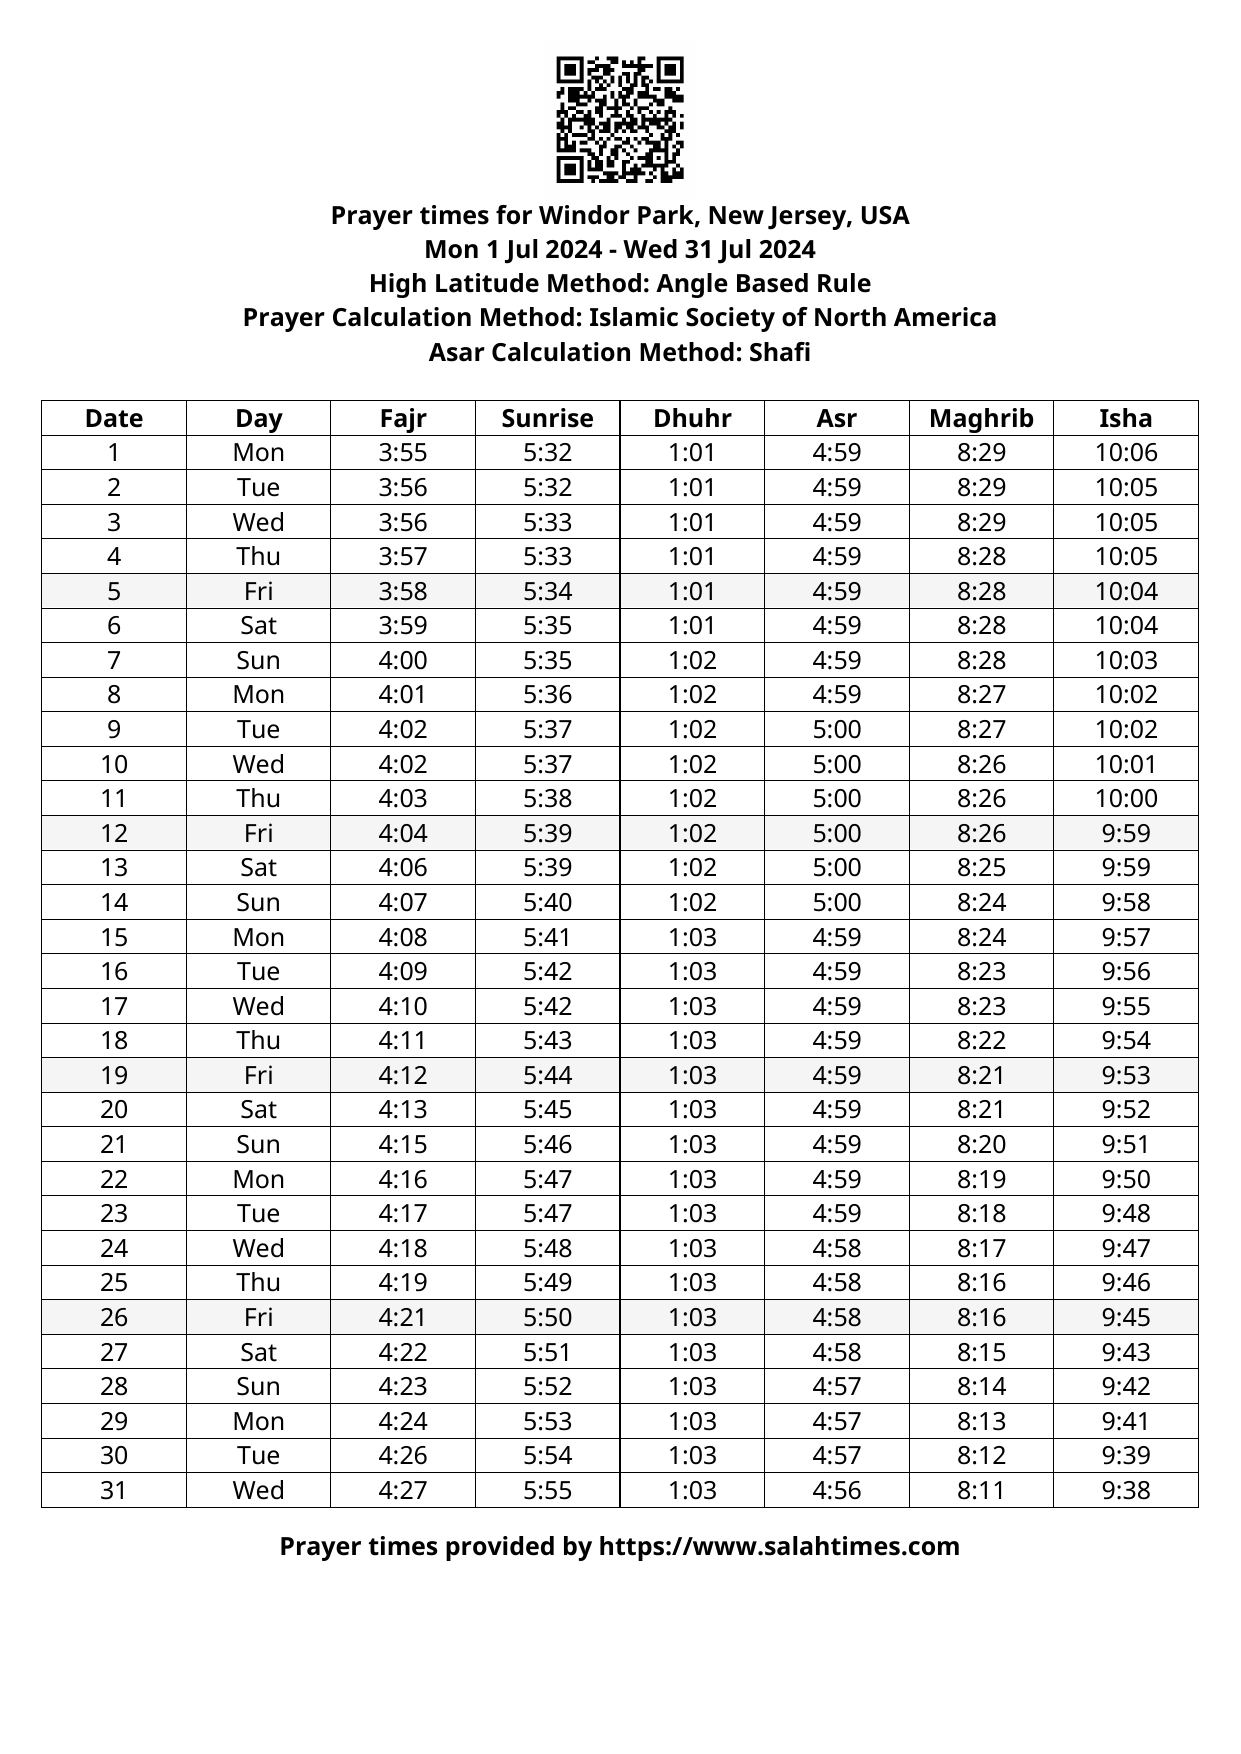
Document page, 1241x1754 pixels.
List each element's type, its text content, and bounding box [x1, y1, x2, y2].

table_cell 1:03 [621, 920, 764, 953]
table_cell Fri [187, 574, 330, 607]
table_cell 4:08 [331, 920, 475, 953]
table_cell 9 [42, 712, 186, 746]
table_cell 8:27 [910, 712, 1053, 746]
table_cell 4:57 [765, 1439, 909, 1472]
table_cell 5:37 [476, 747, 619, 780]
table_cell 8:20 [910, 1127, 1053, 1161]
table_cell Wed [187, 989, 330, 1022]
table_cell Mon [187, 436, 330, 469]
table_cell 22 [42, 1162, 186, 1195]
table_cell Tue [187, 954, 330, 988]
table_cell 4:02 [331, 712, 475, 746]
table_cell 4:26 [331, 1439, 475, 1472]
table_cell 4:59 [765, 1093, 909, 1126]
table_cell 31 [42, 1473, 186, 1507]
table_cell 5:52 [476, 1369, 619, 1403]
table_cell 13 [42, 851, 186, 884]
table_cell 10 [42, 747, 186, 780]
table_cell 1:01 [621, 470, 764, 504]
table_cell 4:59 [765, 609, 909, 642]
table_cell 9:59 [1054, 816, 1198, 849]
table_cell 9:53 [1054, 1058, 1198, 1092]
table_cell 8:19 [910, 1162, 1053, 1195]
table_cell 4:59 [765, 1162, 909, 1195]
table_cell 10:06 [1054, 436, 1198, 469]
table_cell 5:35 [476, 643, 619, 677]
table_cell 4:03 [331, 781, 475, 815]
table_cell 14 [42, 885, 186, 919]
table_cell 8:12 [910, 1439, 1053, 1472]
table_cell 1:03 [621, 1231, 764, 1264]
table_cell 4:07 [331, 885, 475, 919]
table_cell 2 [42, 470, 186, 504]
table_cell 9:39 [1054, 1439, 1198, 1472]
table_header Fajr [331, 401, 475, 434]
table_cell 3:59 [331, 609, 475, 642]
table_cell 5:54 [476, 1439, 619, 1472]
table_cell 5:00 [765, 851, 909, 884]
table_cell 4:59 [765, 954, 909, 988]
table_cell 5:39 [476, 851, 619, 884]
table_cell 1:02 [621, 781, 764, 815]
table_cell 4:24 [331, 1404, 475, 1437]
table_cell 4:57 [765, 1369, 909, 1403]
table_cell 1:03 [621, 1093, 764, 1126]
table_cell 4:59 [765, 539, 909, 573]
text Prayer times provided by https://www.salahtimes.com [42, 1528, 1198, 1563]
table_cell 23 [42, 1196, 186, 1230]
table_cell 9:51 [1054, 1127, 1198, 1161]
table_cell 4:06 [331, 851, 475, 884]
table_cell Sat [187, 609, 330, 642]
table_cell Thu [187, 1266, 330, 1299]
table_cell 8:11 [910, 1473, 1053, 1507]
table_cell 25 [42, 1266, 186, 1299]
table_cell 8:14 [910, 1369, 1053, 1403]
table_cell 3 [42, 505, 186, 538]
table_cell 1:03 [621, 1266, 764, 1299]
table_cell 9:47 [1054, 1231, 1198, 1264]
table_cell 8:21 [910, 1058, 1053, 1092]
table_cell 8:28 [910, 574, 1053, 607]
table_cell 1:02 [621, 712, 764, 746]
table_cell 5:32 [476, 436, 619, 469]
table_cell 8 [42, 678, 186, 711]
text High Latitude Method: Angle Based Rule [42, 266, 1198, 300]
table_cell 5:42 [476, 989, 619, 1022]
table_cell 1 [42, 436, 186, 469]
table_cell 4:02 [331, 747, 475, 780]
table_cell 8:23 [910, 989, 1053, 1022]
table_cell 4:59 [765, 505, 909, 538]
table_cell 10:03 [1054, 643, 1198, 677]
table_cell 4:59 [765, 1058, 909, 1092]
table_cell 5:00 [765, 816, 909, 849]
table_cell 5:33 [476, 539, 619, 573]
table_cell 29 [42, 1404, 186, 1437]
table_cell 5:35 [476, 609, 619, 642]
table_header Isha [1054, 401, 1198, 434]
table_cell 4:59 [765, 574, 909, 607]
table_cell 4:58 [765, 1300, 909, 1334]
table_cell 3:57 [331, 539, 475, 573]
table_cell 8:16 [910, 1266, 1053, 1299]
table_cell 1:02 [621, 678, 764, 711]
table_cell 5:50 [476, 1300, 619, 1334]
table_cell 1:02 [621, 816, 764, 849]
table_cell Thu [187, 1024, 330, 1057]
table_cell 9:46 [1054, 1266, 1198, 1299]
table_cell 5:33 [476, 505, 619, 538]
table_cell 8:29 [910, 470, 1053, 504]
table_cell 4:56 [765, 1473, 909, 1507]
table_cell 1:01 [621, 574, 764, 607]
table_cell 9:48 [1054, 1196, 1198, 1230]
table_cell 4:16 [331, 1162, 475, 1195]
table_cell 5:00 [765, 712, 909, 746]
table_cell 4:59 [765, 1196, 909, 1230]
table_cell 5:47 [476, 1162, 619, 1195]
table_cell 5:34 [476, 574, 619, 607]
table_cell 4 [42, 539, 186, 573]
table_cell 28 [42, 1369, 186, 1403]
table_cell 4:13 [331, 1093, 475, 1126]
table_cell 8:21 [910, 1093, 1053, 1126]
table_header Date [42, 401, 186, 434]
table_cell 4:59 [765, 1024, 909, 1057]
table_cell 10:01 [1054, 747, 1198, 780]
table_cell 1:03 [621, 1404, 764, 1437]
table_cell 4:19 [331, 1266, 475, 1299]
table_cell 10:05 [1054, 539, 1198, 573]
table_cell 8:27 [910, 678, 1053, 711]
table_cell 9:45 [1054, 1300, 1198, 1334]
table_cell 5:55 [476, 1473, 619, 1507]
table_cell 8:26 [910, 816, 1053, 849]
table_cell 10:02 [1054, 678, 1198, 711]
table_cell 1:01 [621, 539, 764, 573]
table_cell 9:41 [1054, 1404, 1198, 1437]
table_cell 4:58 [765, 1231, 909, 1264]
table_cell 5:41 [476, 920, 619, 953]
table_cell 4:15 [331, 1127, 475, 1161]
table_cell 1:02 [621, 885, 764, 919]
table_cell 3:56 [331, 470, 475, 504]
table_cell 8:16 [910, 1300, 1053, 1334]
table_cell 8:23 [910, 954, 1053, 988]
table_cell Thu [187, 781, 330, 815]
table_cell Tue [187, 712, 330, 746]
table_cell 8:13 [910, 1404, 1053, 1437]
table_cell 1:03 [621, 1162, 764, 1195]
table_cell 4:59 [765, 678, 909, 711]
table_cell Sat [187, 1093, 330, 1126]
table_cell 17 [42, 989, 186, 1022]
table_cell 8:15 [910, 1335, 1053, 1368]
table_header Asr [765, 401, 909, 434]
table_cell 1:02 [621, 643, 764, 677]
table_cell 3:56 [331, 505, 475, 538]
table_cell 5:51 [476, 1335, 619, 1368]
table_cell 20 [42, 1093, 186, 1126]
text Asar Calculation Method: Shafi [42, 334, 1198, 368]
table_cell 1:01 [621, 436, 764, 469]
table_cell 1:01 [621, 505, 764, 538]
table_cell 8:18 [910, 1196, 1053, 1230]
table_cell 8:24 [910, 920, 1053, 953]
table_cell 24 [42, 1231, 186, 1264]
table_cell 5:32 [476, 470, 619, 504]
table_cell 4:57 [765, 1404, 909, 1437]
table_cell 8:28 [910, 609, 1053, 642]
table_cell 4:59 [765, 470, 909, 504]
table_cell 30 [42, 1439, 186, 1472]
table_cell Mon [187, 920, 330, 953]
table_cell 4:18 [331, 1231, 475, 1264]
table_cell 8:26 [910, 781, 1053, 815]
table_cell 5:37 [476, 712, 619, 746]
table_cell 9:38 [1054, 1473, 1198, 1507]
table_cell 10:02 [1054, 712, 1198, 746]
table_cell 4:10 [331, 989, 475, 1022]
table_cell 4:04 [331, 816, 475, 849]
table_cell 8:26 [910, 747, 1053, 780]
table_cell 4:58 [765, 1335, 909, 1368]
table_cell 4:58 [765, 1266, 909, 1299]
table_cell 5:44 [476, 1058, 619, 1092]
table_cell 5:00 [765, 747, 909, 780]
table_cell 1:03 [621, 1369, 764, 1403]
table_cell Fri [187, 1300, 330, 1334]
table_cell 4:59 [765, 989, 909, 1022]
table_cell Sun [187, 1369, 330, 1403]
table_cell 26 [42, 1300, 186, 1334]
table_cell 6 [42, 609, 186, 642]
table_cell Tue [187, 1439, 330, 1472]
table_header Maghrib [910, 401, 1053, 434]
table_cell 8:28 [910, 539, 1053, 573]
table_cell Tue [187, 1196, 330, 1230]
table_cell 4:59 [765, 643, 909, 677]
table_cell Wed [187, 747, 330, 780]
table_cell 5:39 [476, 816, 619, 849]
table_cell 5:46 [476, 1127, 619, 1161]
table_cell 9:43 [1054, 1335, 1198, 1368]
table_cell Fri [187, 1058, 330, 1092]
table_cell 15 [42, 920, 186, 953]
table_cell 5:49 [476, 1266, 619, 1299]
table_cell Sun [187, 1127, 330, 1161]
table_cell 9:54 [1054, 1024, 1198, 1057]
table_cell 8:25 [910, 851, 1053, 884]
table_header Dhuhr [621, 401, 764, 434]
table_cell 4:09 [331, 954, 475, 988]
table_cell 1:03 [621, 1473, 764, 1507]
table_cell 3:58 [331, 574, 475, 607]
table_cell 4:11 [331, 1024, 475, 1057]
table_cell Sat [187, 851, 330, 884]
table_cell 4:59 [765, 1127, 909, 1161]
table_cell 5:40 [476, 885, 619, 919]
table_cell 4:23 [331, 1369, 475, 1403]
table_cell 27 [42, 1335, 186, 1368]
table_cell Mon [187, 1162, 330, 1195]
table_cell 4:22 [331, 1335, 475, 1368]
table_cell Mon [187, 678, 330, 711]
table_cell 1:02 [621, 851, 764, 884]
table_cell 9:56 [1054, 954, 1198, 988]
table_cell 1:03 [621, 1335, 764, 1368]
table_cell 1:03 [621, 1439, 764, 1472]
table_cell 1:03 [621, 1196, 764, 1230]
picture [542, 41, 699, 198]
text Mon 1 Jul 2024 - Wed 31 Jul 2024 [42, 232, 1198, 266]
table_cell 4:12 [331, 1058, 475, 1092]
table_cell 9:50 [1054, 1162, 1198, 1195]
table_cell 10:04 [1054, 574, 1198, 607]
table_cell 4:17 [331, 1196, 475, 1230]
table_cell Wed [187, 1473, 330, 1507]
table_cell 10:05 [1054, 505, 1198, 538]
table_cell 1:03 [621, 1300, 764, 1334]
text Prayer Calculation Method: Islamic Society of North America [42, 300, 1198, 334]
table_cell Sat [187, 1335, 330, 1368]
table_cell 5:00 [765, 781, 909, 815]
table_cell 8:17 [910, 1231, 1053, 1264]
table_cell 9:55 [1054, 989, 1198, 1022]
table_cell 5:45 [476, 1093, 619, 1126]
table_cell 4:59 [765, 920, 909, 953]
table_cell 16 [42, 954, 186, 988]
table_cell 5:53 [476, 1404, 619, 1437]
table_cell 21 [42, 1127, 186, 1161]
table_cell 9:57 [1054, 920, 1198, 953]
table_cell Sun [187, 643, 330, 677]
table_cell 8:29 [910, 436, 1053, 469]
table_cell 10:04 [1054, 609, 1198, 642]
table_cell 5:47 [476, 1196, 619, 1230]
table_cell 1:02 [621, 747, 764, 780]
table_cell 5:00 [765, 885, 909, 919]
table_cell 1:03 [621, 989, 764, 1022]
table_cell 10:00 [1054, 781, 1198, 815]
table_cell 9:42 [1054, 1369, 1198, 1403]
table_cell 5:38 [476, 781, 619, 815]
text Prayer times for Windor Park, New Jersey, USA [42, 198, 1198, 232]
table_cell 10:05 [1054, 470, 1198, 504]
table_cell Thu [187, 539, 330, 573]
table_cell Wed [187, 505, 330, 538]
table_cell 5 [42, 574, 186, 607]
table_cell 5:43 [476, 1024, 619, 1057]
table_cell 18 [42, 1024, 186, 1057]
table_cell 19 [42, 1058, 186, 1092]
table_cell 12 [42, 816, 186, 849]
table_header Sunrise [476, 401, 619, 434]
table_cell Mon [187, 1404, 330, 1437]
table_cell 1:03 [621, 1127, 764, 1161]
table_cell 4:59 [765, 436, 909, 469]
table_cell 7 [42, 643, 186, 677]
table_cell 11 [42, 781, 186, 815]
table_cell 3:55 [331, 436, 475, 469]
table_cell Sun [187, 885, 330, 919]
table_cell 9:58 [1054, 885, 1198, 919]
table_cell 5:48 [476, 1231, 619, 1264]
table_cell 5:36 [476, 678, 619, 711]
table_cell 9:59 [1054, 851, 1198, 884]
table_header Day [187, 401, 330, 434]
table_cell 5:42 [476, 954, 619, 988]
table_cell 4:01 [331, 678, 475, 711]
table_cell 4:00 [331, 643, 475, 677]
table_cell 8:28 [910, 643, 1053, 677]
table_cell 8:29 [910, 505, 1053, 538]
table_cell 9:52 [1054, 1093, 1198, 1126]
table_cell 4:21 [331, 1300, 475, 1334]
table_cell 4:27 [331, 1473, 475, 1507]
table_cell Fri [187, 816, 330, 849]
table_cell Tue [187, 470, 330, 504]
table_cell 1:03 [621, 954, 764, 988]
table_cell 8:22 [910, 1024, 1053, 1057]
table_cell 1:03 [621, 1024, 764, 1057]
table_cell 1:03 [621, 1058, 764, 1092]
table_cell 8:24 [910, 885, 1053, 919]
table_cell 1:01 [621, 609, 764, 642]
table_cell Wed [187, 1231, 330, 1264]
